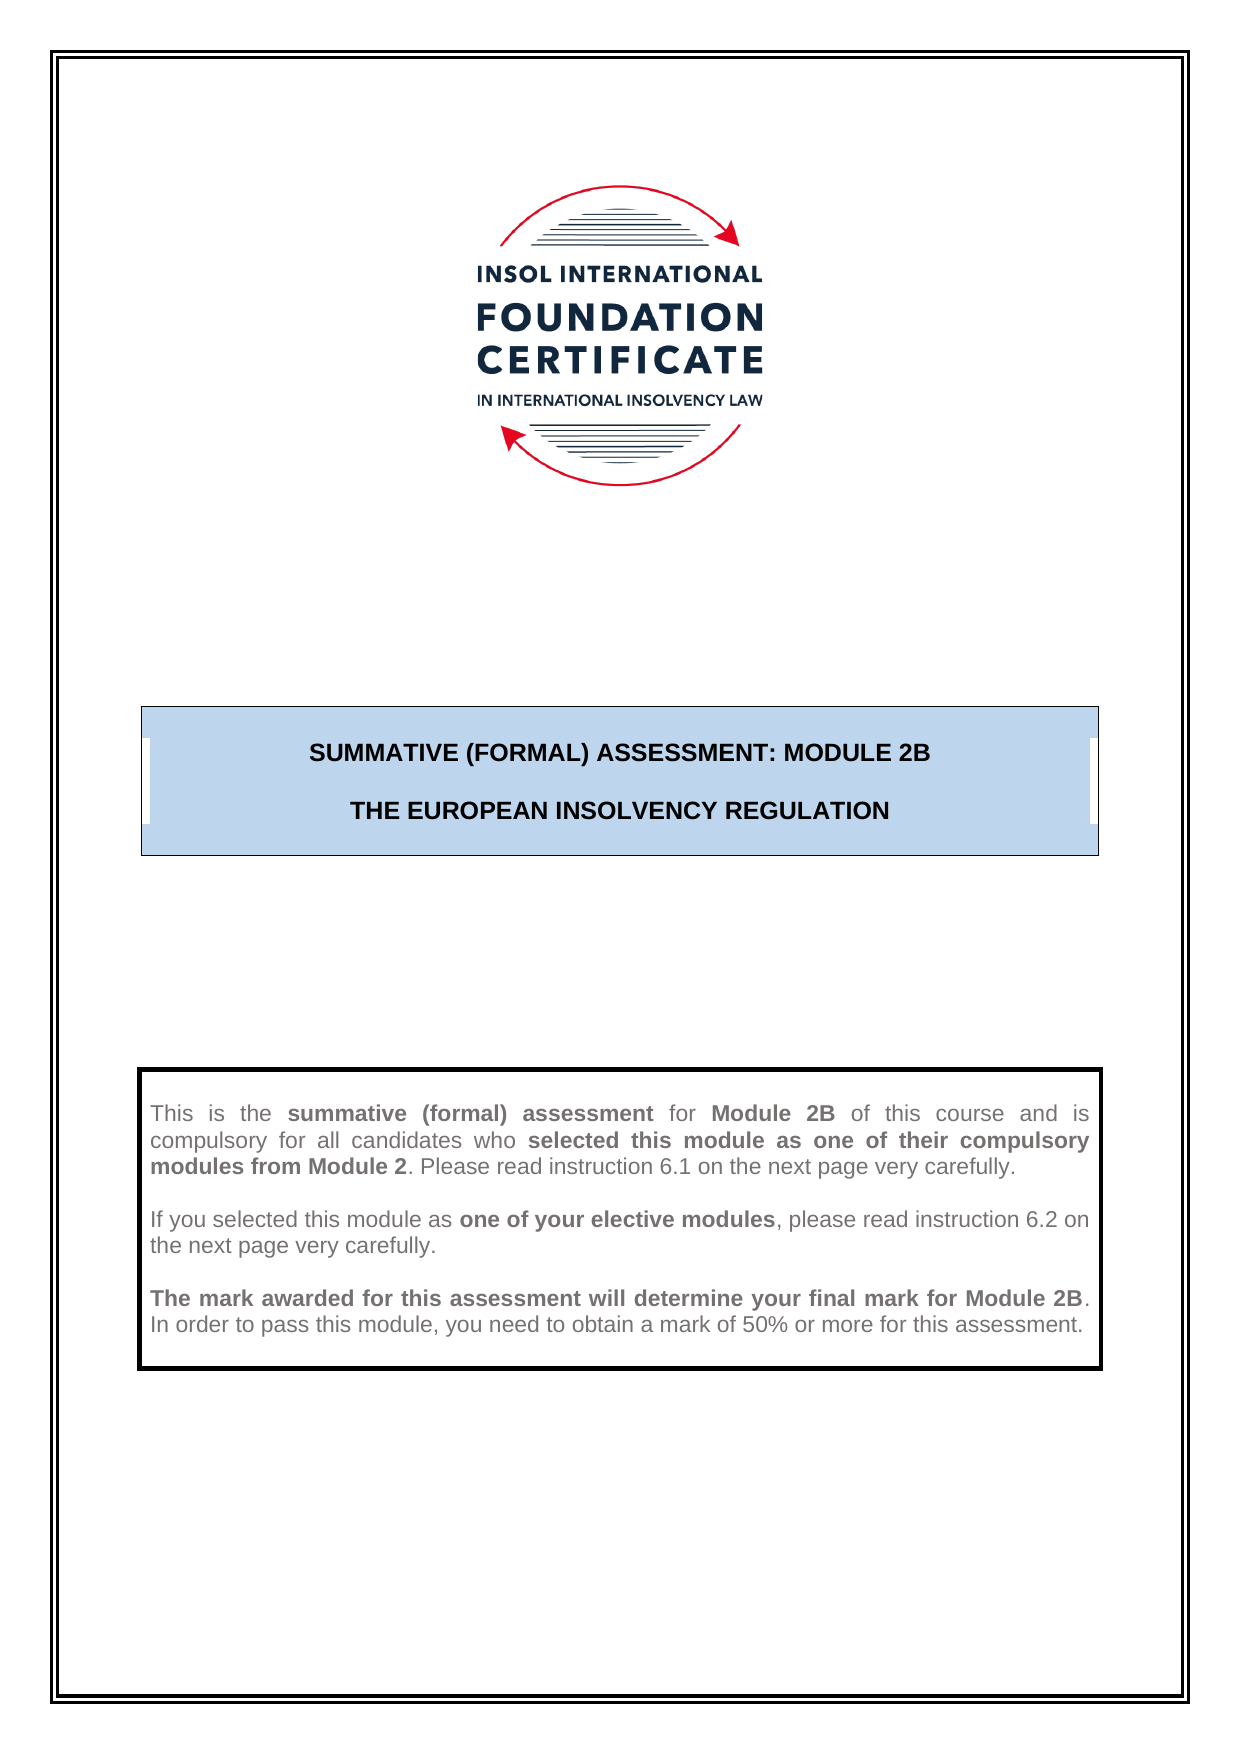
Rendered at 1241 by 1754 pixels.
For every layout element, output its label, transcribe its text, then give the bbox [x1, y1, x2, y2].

text The mark awarded for this assessment will determine your final mark for Module 2B. In order to pass this module, you need to obtain a mark of 50% or more for this assessment. [150, 1285, 1090, 1337]
picture [477, 150, 763, 522]
text If you selected this module as one of your elective modules, please read instruction 6.2 on the next page very carefully. [150, 1206, 1090, 1258]
text THE EUROPEAN INSOLVENCY REGULATION [150, 796, 1090, 821]
text SUMMATIVE (FORMAL) ASSESSMENT: MODULE 2B [150, 738, 1090, 767]
text This is the summative (formal) assessment for Module 2B of this course and is compulsory for all candidates who selected this module as one of their compulsory modules from Module 2. Please read instruction 6.1 on the next page very carefully. [150, 1100, 1090, 1179]
